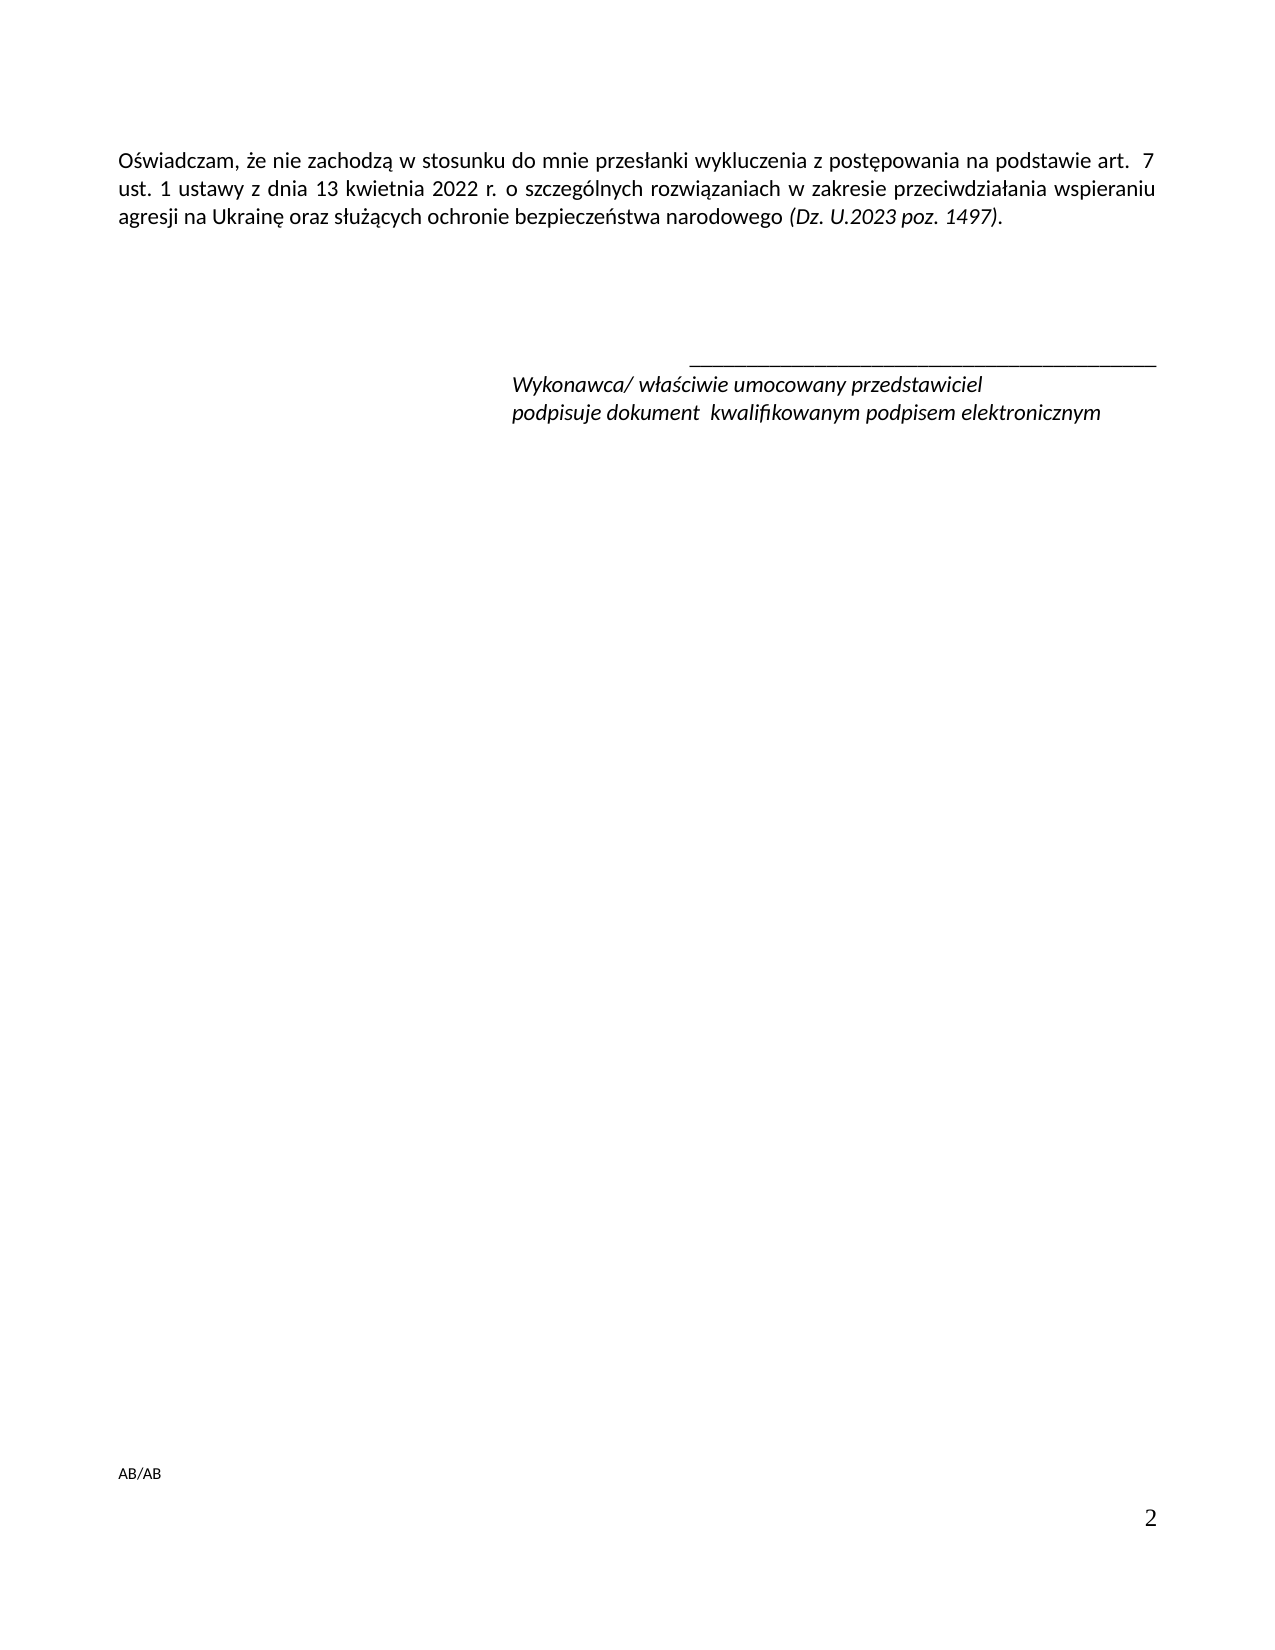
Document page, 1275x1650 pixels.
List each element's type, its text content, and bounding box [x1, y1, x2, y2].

text _________________________________________ Wykonawca/ właściwie umocowany przedstawiciel [512, 342, 1157, 398]
text podpisuje dokument kwalifikowanym podpisem elektronicznym [512, 398, 1157, 426]
text Oświadczam, że nie zachodzą w stosunku do mnie przesłanki wykluczenia z postępowania na podstawie art. 7 ust. 1 ustawy z dnia 13 kwietnia 2022 r. o szczególnych rozwiązaniach w zakresie przeciwdziałania wspieraniu agresji na Ukrainę oraz służących ochronie bezpieczeństwa narodowego (Dz. U.2023 poz. 1497). [118, 146, 1157, 230]
text AB/AB [118, 1463, 1157, 1483]
